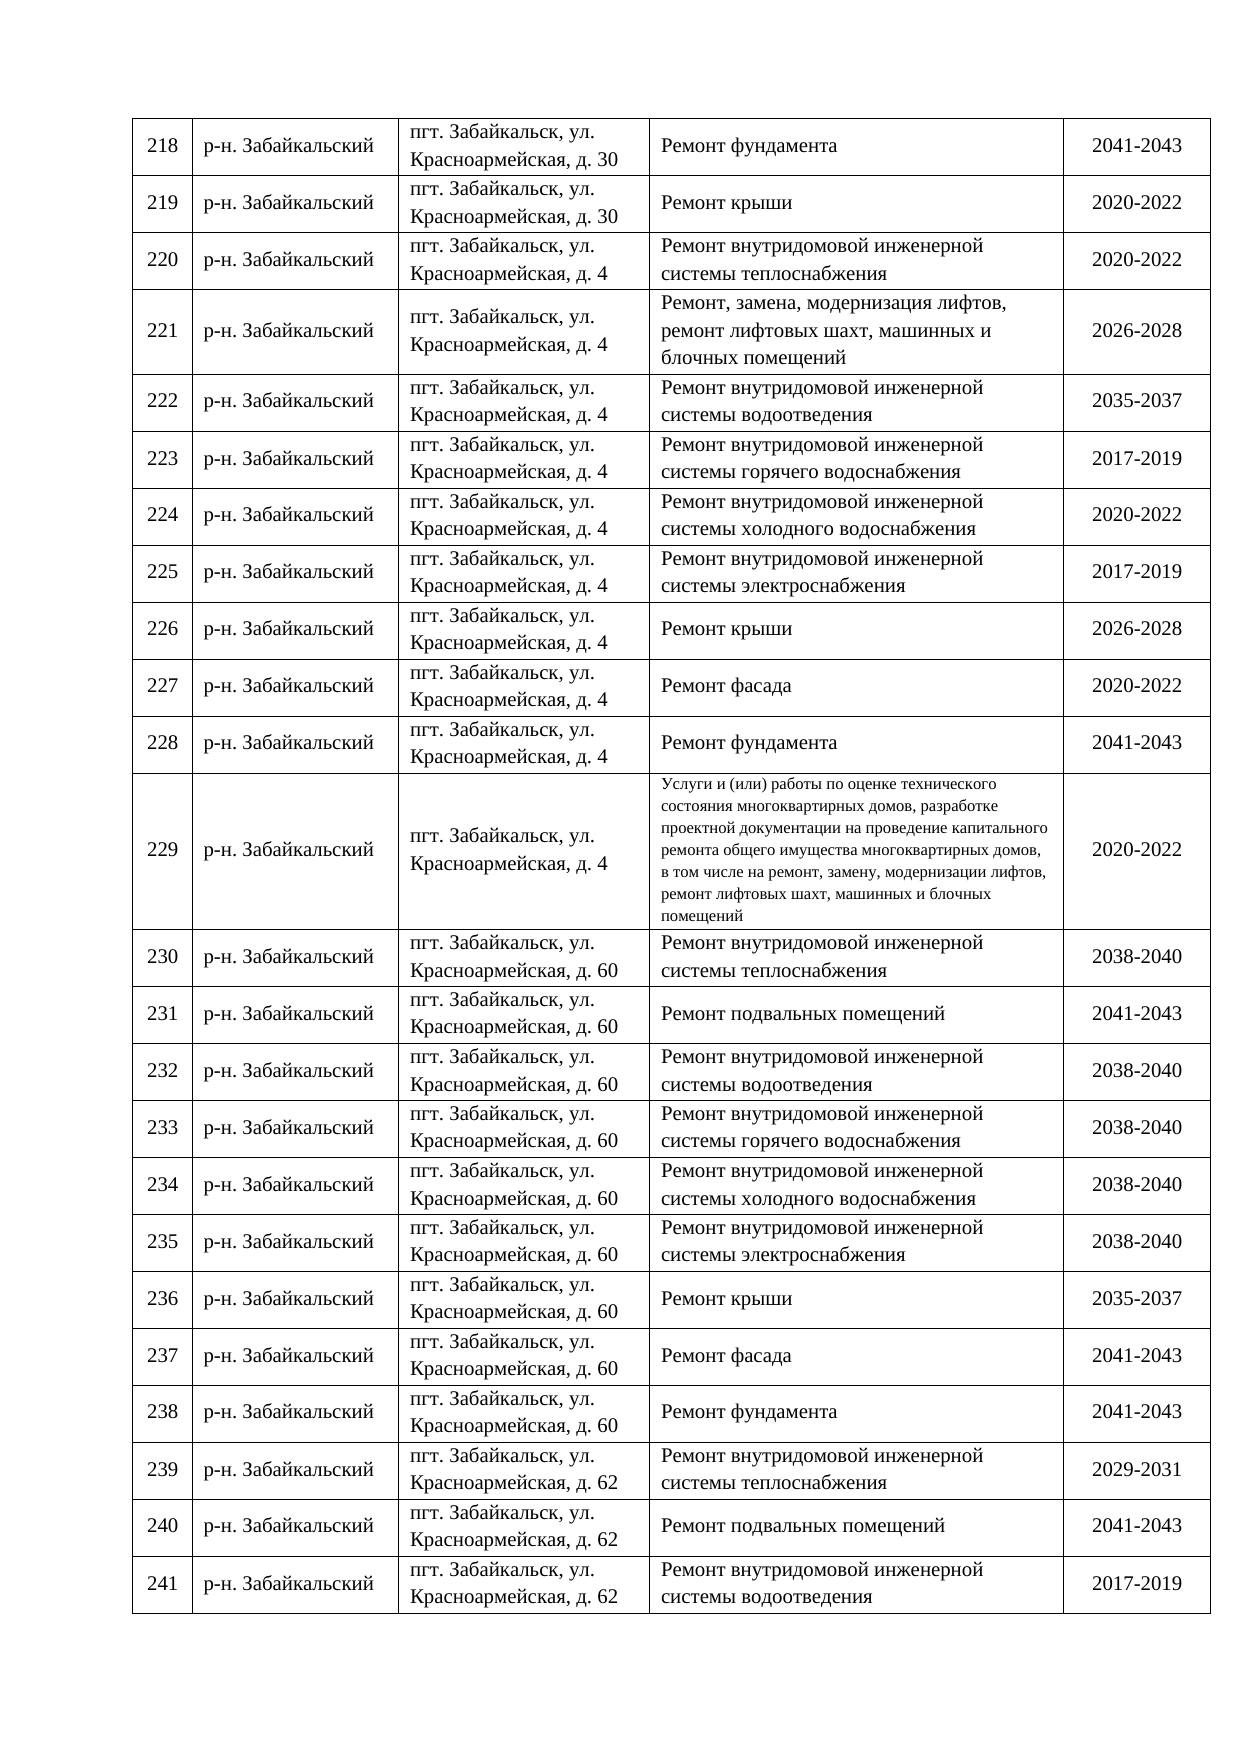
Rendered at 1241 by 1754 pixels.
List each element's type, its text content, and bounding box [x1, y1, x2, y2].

table_cell р-н. Забайкальский [193, 546, 398, 602]
table_cell Ремонт фундамента [650, 1386, 1063, 1442]
table_cell 2035-2037 [1064, 375, 1210, 431]
table_cell 2041-2043 [1064, 119, 1210, 175]
table_cell Ремонт внутридомовой инженерной системы теплоснабжения [650, 233, 1063, 289]
table_cell р-н. Забайкальский [193, 233, 398, 289]
table_cell 221 [133, 290, 192, 374]
table_cell 224 [133, 489, 192, 544]
table_cell Ремонт внутридомовой инженерной системы холодного водоснабжения [650, 1158, 1063, 1214]
table_cell пгт. Забайкальск, ул. Красноармейская, д. 4 [399, 546, 649, 602]
table_cell Ремонт внутридомовой инженерной системы водоотведения [650, 1044, 1063, 1100]
table_cell 231 [133, 987, 192, 1043]
table_cell р-н. Забайкальский [193, 1443, 398, 1499]
table_cell р-н. Забайкальский [193, 375, 398, 431]
table_cell 2020-2022 [1064, 233, 1210, 289]
table_cell пгт. Забайкальск, ул. Красноармейская, д. 4 [399, 432, 649, 488]
table_cell пгт. Забайкальск, ул. Красноармейская, д. 60 [399, 1272, 649, 1328]
table_cell пгт. Забайкальск, ул. Красноармейская, д. 60 [399, 1215, 649, 1271]
table_cell 237 [133, 1329, 192, 1385]
table_cell р-н. Забайкальский [193, 930, 398, 986]
table_cell 230 [133, 930, 192, 986]
table_cell пгт. Забайкальск, ул. Красноармейская, д. 60 [399, 987, 649, 1043]
table_cell пгт. Забайкальск, ул. Красноармейская, д. 4 [399, 660, 649, 716]
table_cell 2035-2037 [1064, 1272, 1210, 1328]
table_cell 2020-2022 [1064, 660, 1210, 716]
table_cell 229 [133, 774, 192, 929]
table_cell Ремонт фасада [650, 660, 1063, 716]
table_cell 2038-2040 [1064, 1044, 1210, 1100]
table_cell р-н. Забайкальский [193, 987, 398, 1043]
table_cell 2038-2040 [1064, 1215, 1210, 1271]
table_cell р-н. Забайкальский [193, 489, 398, 544]
table_cell пгт. Забайкальск, ул. Красноармейская, д. 60 [399, 1101, 649, 1157]
table_cell р-н. Забайкальский [193, 432, 398, 488]
table_cell 228 [133, 717, 192, 772]
table_cell 2041-2043 [1064, 1386, 1210, 1442]
table_cell пгт. Забайкальск, ул. Красноармейская, д. 60 [399, 1044, 649, 1100]
table_cell 2026-2028 [1064, 290, 1210, 374]
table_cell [399, 176, 649, 232]
table_cell Ремонт внутридомовой инженерной системы электроснабжения [650, 546, 1063, 602]
table_cell Ремонт подвальных помещений [650, 987, 1063, 1043]
table_cell 219 [133, 176, 192, 232]
table_cell Ремонт фундамента [650, 717, 1063, 772]
table_cell 233 [133, 1101, 192, 1157]
table_cell 239 [133, 1443, 192, 1499]
table_cell пгт. Забайкальск, ул. Красноармейская, д. 4 [399, 489, 649, 544]
table_cell 2041-2043 [1064, 987, 1210, 1043]
table_cell р-н. Забайкальский [193, 1500, 398, 1556]
table_cell 2017-2019 [1064, 1557, 1210, 1613]
table_cell 234 [133, 1158, 192, 1214]
table_cell Ремонт внутридомовой инженерной системы теплоснабжения [650, 930, 1063, 986]
table_cell 2020-2022 [1064, 176, 1210, 232]
table_cell 227 [133, 660, 192, 716]
table_cell Ремонт подвальных помещений [650, 1500, 1063, 1556]
table_cell Ремонт внутридомовой инженерной системы электроснабжения [650, 1215, 1063, 1271]
table_cell р-н. Забайкальский [193, 1101, 398, 1157]
table_cell р-н. Забайкальский [193, 717, 398, 772]
table_cell пгт. Забайкальск, ул. Красноармейская, д. 60 [399, 1329, 649, 1385]
table_cell р-н. Забайкальский [193, 1386, 398, 1442]
table_cell р-н. Забайкальский [193, 603, 398, 658]
table_cell 241 [133, 1557, 192, 1613]
table_cell р-н. Забайкальский [193, 290, 398, 374]
table_cell р-н. Забайкальский [193, 119, 398, 175]
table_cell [399, 1500, 649, 1556]
table_cell р-н. Забайкальский [193, 1044, 398, 1100]
table_cell Ремонт крыши [650, 176, 1063, 232]
table_cell Ремонт внутридомовой инженерной системы водоотведения [650, 1557, 1063, 1613]
table_cell 2038-2040 [1064, 1158, 1210, 1214]
table_cell 2041-2043 [1064, 1500, 1210, 1556]
table_cell пгт. Забайкальск, ул. Красноармейская, д. 4 [399, 233, 649, 289]
table_cell пгт. Забайкальск, ул. Красноармейская, д. 4 [399, 603, 649, 658]
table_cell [399, 119, 649, 175]
table_cell Ремонт внутридомовой инженерной системы водоотведения [650, 375, 1063, 431]
table_cell Ремонт фасада [650, 1329, 1063, 1385]
table_cell Ремонт внутридомовой инженерной системы теплоснабжения [650, 1443, 1063, 1499]
table_cell 226 [133, 603, 192, 658]
table_cell 238 [133, 1386, 192, 1442]
table_cell 218 [133, 119, 192, 175]
table_cell пгт. Забайкальск, ул. Красноармейская, д. 4 [399, 375, 649, 431]
table_cell Ремонт крыши [650, 603, 1063, 658]
table_cell р-н. Забайкальский [193, 660, 398, 716]
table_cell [399, 1557, 649, 1613]
table_cell р-н. Забайкальский [193, 1557, 398, 1613]
table_cell р-н. Забайкальский [193, 1329, 398, 1385]
table_cell пгт. Забайкальск, ул. Красноармейская, д. 4 [399, 774, 649, 929]
table_cell 222 [133, 375, 192, 431]
table_cell 225 [133, 546, 192, 602]
table_cell р-н. Забайкальский [193, 774, 398, 929]
table_cell пгт. Забайкальск, ул. Красноармейская, д. 60 [399, 930, 649, 986]
table_cell 2020-2022 [1064, 489, 1210, 544]
table_cell 2029-2031 [1064, 1443, 1210, 1499]
table_cell 2020-2022 [1064, 774, 1210, 929]
table_cell 240 [133, 1500, 192, 1556]
table_cell Ремонт крыши [650, 1272, 1063, 1328]
table_cell пгт. Забайкальск, ул. Красноармейская, д. 4 [399, 290, 649, 374]
table_cell 220 [133, 233, 192, 289]
table_cell 2026-2028 [1064, 603, 1210, 658]
table_cell 2017-2019 [1064, 432, 1210, 488]
table_cell р-н. Забайкальский [193, 1272, 398, 1328]
table_cell Услуги и (или) работы по оценке технического состояния многоквартирных домов, разработке проектной документации на проведение капитального ремонта общего имущества многоквартирных домов, в том числе на ремонт, замену, модернизации лифтов, ремонт лифтовых шахт, машинных и блочных помещений [650, 774, 1063, 929]
table_cell 223 [133, 432, 192, 488]
table_cell 2041-2043 [1064, 717, 1210, 772]
table_cell Ремонт, замена, модернизация лифтов, ремонт лифтовых шахт, машинных и блочных помещений [650, 290, 1063, 374]
table_cell Ремонт внутридомовой инженерной системы холодного водоснабжения [650, 489, 1063, 544]
table_cell 2017-2019 [1064, 546, 1210, 602]
table_cell 235 [133, 1215, 192, 1271]
table_cell пгт. Забайкальск, ул. Красноармейская, д. 4 [399, 717, 649, 772]
table_cell пгт. Забайкальск, ул. Красноармейская, д. 60 [399, 1158, 649, 1214]
table_cell р-н. Забайкальский [193, 176, 398, 232]
table_cell 232 [133, 1044, 192, 1100]
table_cell р-н. Забайкальский [193, 1158, 398, 1214]
table_cell Ремонт внутридомовой инженерной системы горячего водоснабжения [650, 432, 1063, 488]
table_cell 2038-2040 [1064, 1101, 1210, 1157]
table_cell 2038-2040 [1064, 930, 1210, 986]
table_cell 236 [133, 1272, 192, 1328]
table_cell Ремонт внутридомовой инженерной системы горячего водоснабжения [650, 1101, 1063, 1157]
table_cell пгт. Забайкальск, ул. Красноармейская, д. 62 [399, 1443, 649, 1499]
table_cell пгт. Забайкальск, ул. Красноармейская, д. 60 [399, 1386, 649, 1442]
table_cell р-н. Забайкальский [193, 1215, 398, 1271]
table_cell 2041-2043 [1064, 1329, 1210, 1385]
table_cell Ремонт фундамента [650, 119, 1063, 175]
